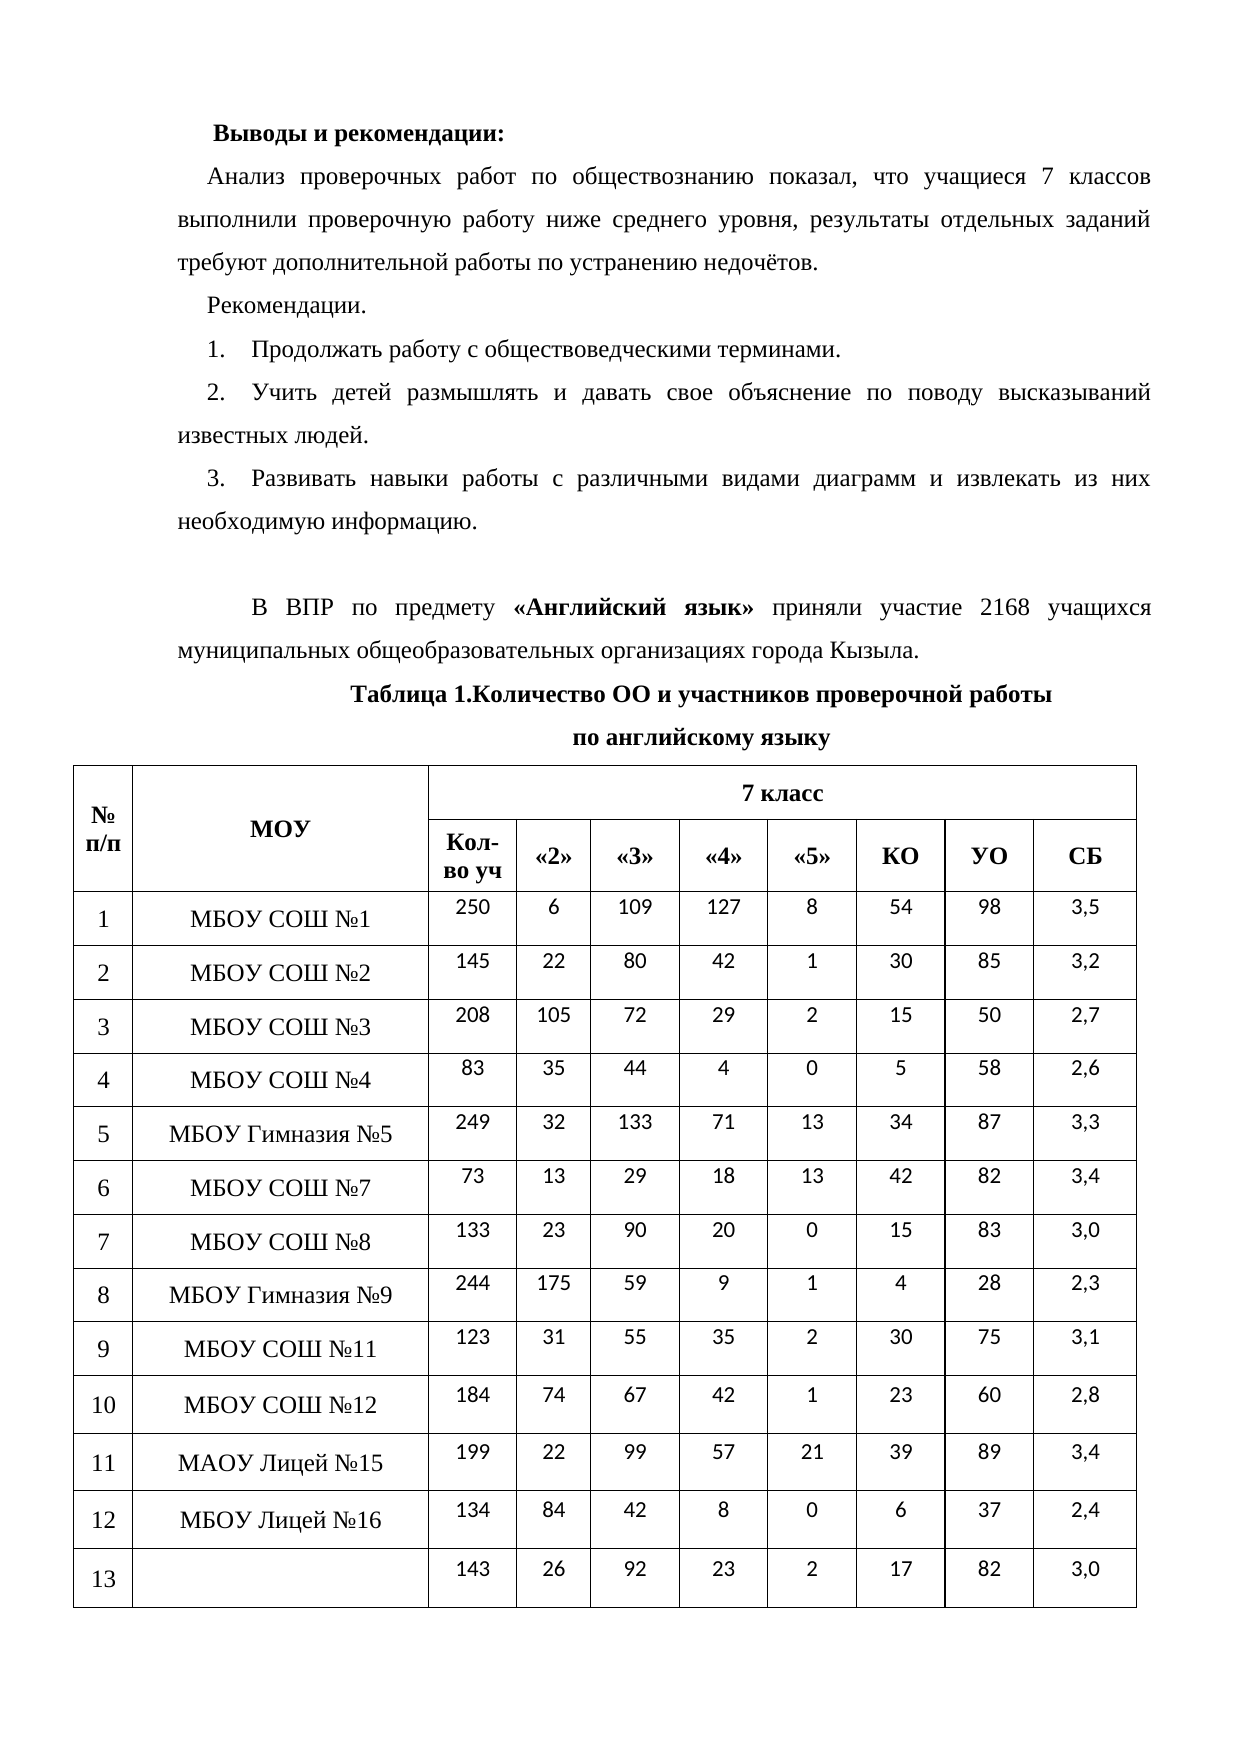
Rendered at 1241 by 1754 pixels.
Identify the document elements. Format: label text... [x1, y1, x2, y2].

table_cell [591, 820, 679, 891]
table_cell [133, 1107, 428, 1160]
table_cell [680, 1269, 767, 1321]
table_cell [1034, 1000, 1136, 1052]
text Выводы и рекомендации: [177, 118, 1152, 147]
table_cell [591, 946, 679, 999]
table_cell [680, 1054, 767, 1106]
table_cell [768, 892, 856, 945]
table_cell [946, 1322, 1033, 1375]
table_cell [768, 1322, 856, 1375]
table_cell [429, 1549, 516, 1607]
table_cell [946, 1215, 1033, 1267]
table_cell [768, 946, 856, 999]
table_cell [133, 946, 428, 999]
text 2. Учить детей размышлять и давать свое объяснение по поводу высказываний известных людей. [177, 377, 1152, 449]
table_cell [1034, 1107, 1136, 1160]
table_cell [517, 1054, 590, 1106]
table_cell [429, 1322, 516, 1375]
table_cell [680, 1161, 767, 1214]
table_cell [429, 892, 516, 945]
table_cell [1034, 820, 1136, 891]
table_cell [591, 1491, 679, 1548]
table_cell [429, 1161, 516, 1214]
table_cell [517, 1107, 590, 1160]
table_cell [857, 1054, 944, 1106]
text Анализ проверочных работ по обществознанию показал, что учащиеся 7 классов выполнили проверочную работу ниже среднего уровня, результаты отдельных заданий требуют дополнительной работы по устранению недочётов. [177, 161, 1152, 276]
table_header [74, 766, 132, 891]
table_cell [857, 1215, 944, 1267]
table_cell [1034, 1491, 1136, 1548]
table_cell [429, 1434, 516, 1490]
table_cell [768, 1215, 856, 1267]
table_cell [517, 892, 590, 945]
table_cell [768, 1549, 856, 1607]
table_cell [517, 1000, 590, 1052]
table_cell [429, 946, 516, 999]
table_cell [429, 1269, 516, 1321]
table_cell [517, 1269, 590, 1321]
text по английскому языку [177, 722, 1152, 751]
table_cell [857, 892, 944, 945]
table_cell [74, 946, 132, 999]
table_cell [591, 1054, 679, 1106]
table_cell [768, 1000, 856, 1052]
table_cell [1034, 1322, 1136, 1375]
text В ВПР по предмету «Английский язык» приняли участие 2168 учащихся муниципальных общеобразовательных организациях города Кызыла. [177, 592, 1152, 664]
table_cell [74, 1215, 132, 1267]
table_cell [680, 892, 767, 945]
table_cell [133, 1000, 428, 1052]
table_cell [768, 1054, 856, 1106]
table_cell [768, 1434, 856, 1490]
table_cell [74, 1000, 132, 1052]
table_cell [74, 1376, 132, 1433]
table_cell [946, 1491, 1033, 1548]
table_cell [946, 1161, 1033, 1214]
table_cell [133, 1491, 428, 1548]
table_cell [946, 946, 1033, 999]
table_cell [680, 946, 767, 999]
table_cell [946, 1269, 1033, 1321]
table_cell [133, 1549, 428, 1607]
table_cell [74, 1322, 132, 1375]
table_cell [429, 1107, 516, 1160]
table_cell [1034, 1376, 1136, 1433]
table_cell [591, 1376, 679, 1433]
text Рекомендации. [177, 291, 1152, 319]
text 1. Продолжать работу с обществоведческими терминами. [177, 334, 1152, 362]
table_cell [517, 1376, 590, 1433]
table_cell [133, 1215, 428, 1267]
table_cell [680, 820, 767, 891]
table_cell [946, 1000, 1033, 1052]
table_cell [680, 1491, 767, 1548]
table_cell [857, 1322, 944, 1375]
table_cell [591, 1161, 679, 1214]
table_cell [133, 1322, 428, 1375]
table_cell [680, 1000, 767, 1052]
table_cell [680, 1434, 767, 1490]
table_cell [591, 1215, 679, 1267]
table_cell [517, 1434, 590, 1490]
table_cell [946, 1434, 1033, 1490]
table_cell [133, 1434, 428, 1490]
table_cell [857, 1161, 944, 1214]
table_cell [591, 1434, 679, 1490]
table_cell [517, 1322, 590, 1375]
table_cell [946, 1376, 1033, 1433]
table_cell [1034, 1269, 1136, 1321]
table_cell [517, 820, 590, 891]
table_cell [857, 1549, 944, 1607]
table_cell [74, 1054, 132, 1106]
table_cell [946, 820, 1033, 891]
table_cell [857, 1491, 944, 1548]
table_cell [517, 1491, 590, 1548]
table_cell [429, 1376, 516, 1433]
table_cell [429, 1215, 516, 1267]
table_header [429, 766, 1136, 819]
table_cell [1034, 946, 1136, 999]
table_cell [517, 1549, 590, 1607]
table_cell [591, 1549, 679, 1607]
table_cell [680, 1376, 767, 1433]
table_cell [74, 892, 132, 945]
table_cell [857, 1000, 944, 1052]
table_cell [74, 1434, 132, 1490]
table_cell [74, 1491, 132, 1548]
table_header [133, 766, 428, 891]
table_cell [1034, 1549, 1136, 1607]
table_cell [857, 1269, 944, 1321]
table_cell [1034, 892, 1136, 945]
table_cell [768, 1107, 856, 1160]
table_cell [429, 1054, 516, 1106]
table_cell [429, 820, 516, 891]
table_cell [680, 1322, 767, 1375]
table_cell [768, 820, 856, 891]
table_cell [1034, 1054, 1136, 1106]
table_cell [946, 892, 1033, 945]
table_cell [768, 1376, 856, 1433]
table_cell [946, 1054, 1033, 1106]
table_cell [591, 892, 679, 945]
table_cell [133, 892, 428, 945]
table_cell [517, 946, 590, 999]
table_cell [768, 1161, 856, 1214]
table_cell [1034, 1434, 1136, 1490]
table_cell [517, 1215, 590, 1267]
text Таблица 1.Количество ОО и участников проверочной работы [177, 679, 1152, 707]
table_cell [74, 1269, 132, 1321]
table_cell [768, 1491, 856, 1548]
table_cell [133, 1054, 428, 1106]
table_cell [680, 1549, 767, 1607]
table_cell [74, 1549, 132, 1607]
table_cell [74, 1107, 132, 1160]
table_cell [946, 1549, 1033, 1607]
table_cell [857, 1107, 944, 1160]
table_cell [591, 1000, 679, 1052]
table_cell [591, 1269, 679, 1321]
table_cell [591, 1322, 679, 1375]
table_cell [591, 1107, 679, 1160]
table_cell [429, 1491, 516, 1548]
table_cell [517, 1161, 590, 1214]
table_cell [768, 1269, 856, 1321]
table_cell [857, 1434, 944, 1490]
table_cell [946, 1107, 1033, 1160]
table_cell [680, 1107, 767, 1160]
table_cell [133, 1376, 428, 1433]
text 3. Развивать навыки работы с различными видами диаграмм и извлекать из них необходимую информацию. [177, 463, 1152, 535]
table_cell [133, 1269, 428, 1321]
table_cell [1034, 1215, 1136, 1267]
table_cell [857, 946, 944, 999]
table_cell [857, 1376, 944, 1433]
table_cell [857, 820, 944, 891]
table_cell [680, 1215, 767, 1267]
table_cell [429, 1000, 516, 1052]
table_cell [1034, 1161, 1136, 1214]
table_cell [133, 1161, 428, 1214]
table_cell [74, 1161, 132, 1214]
